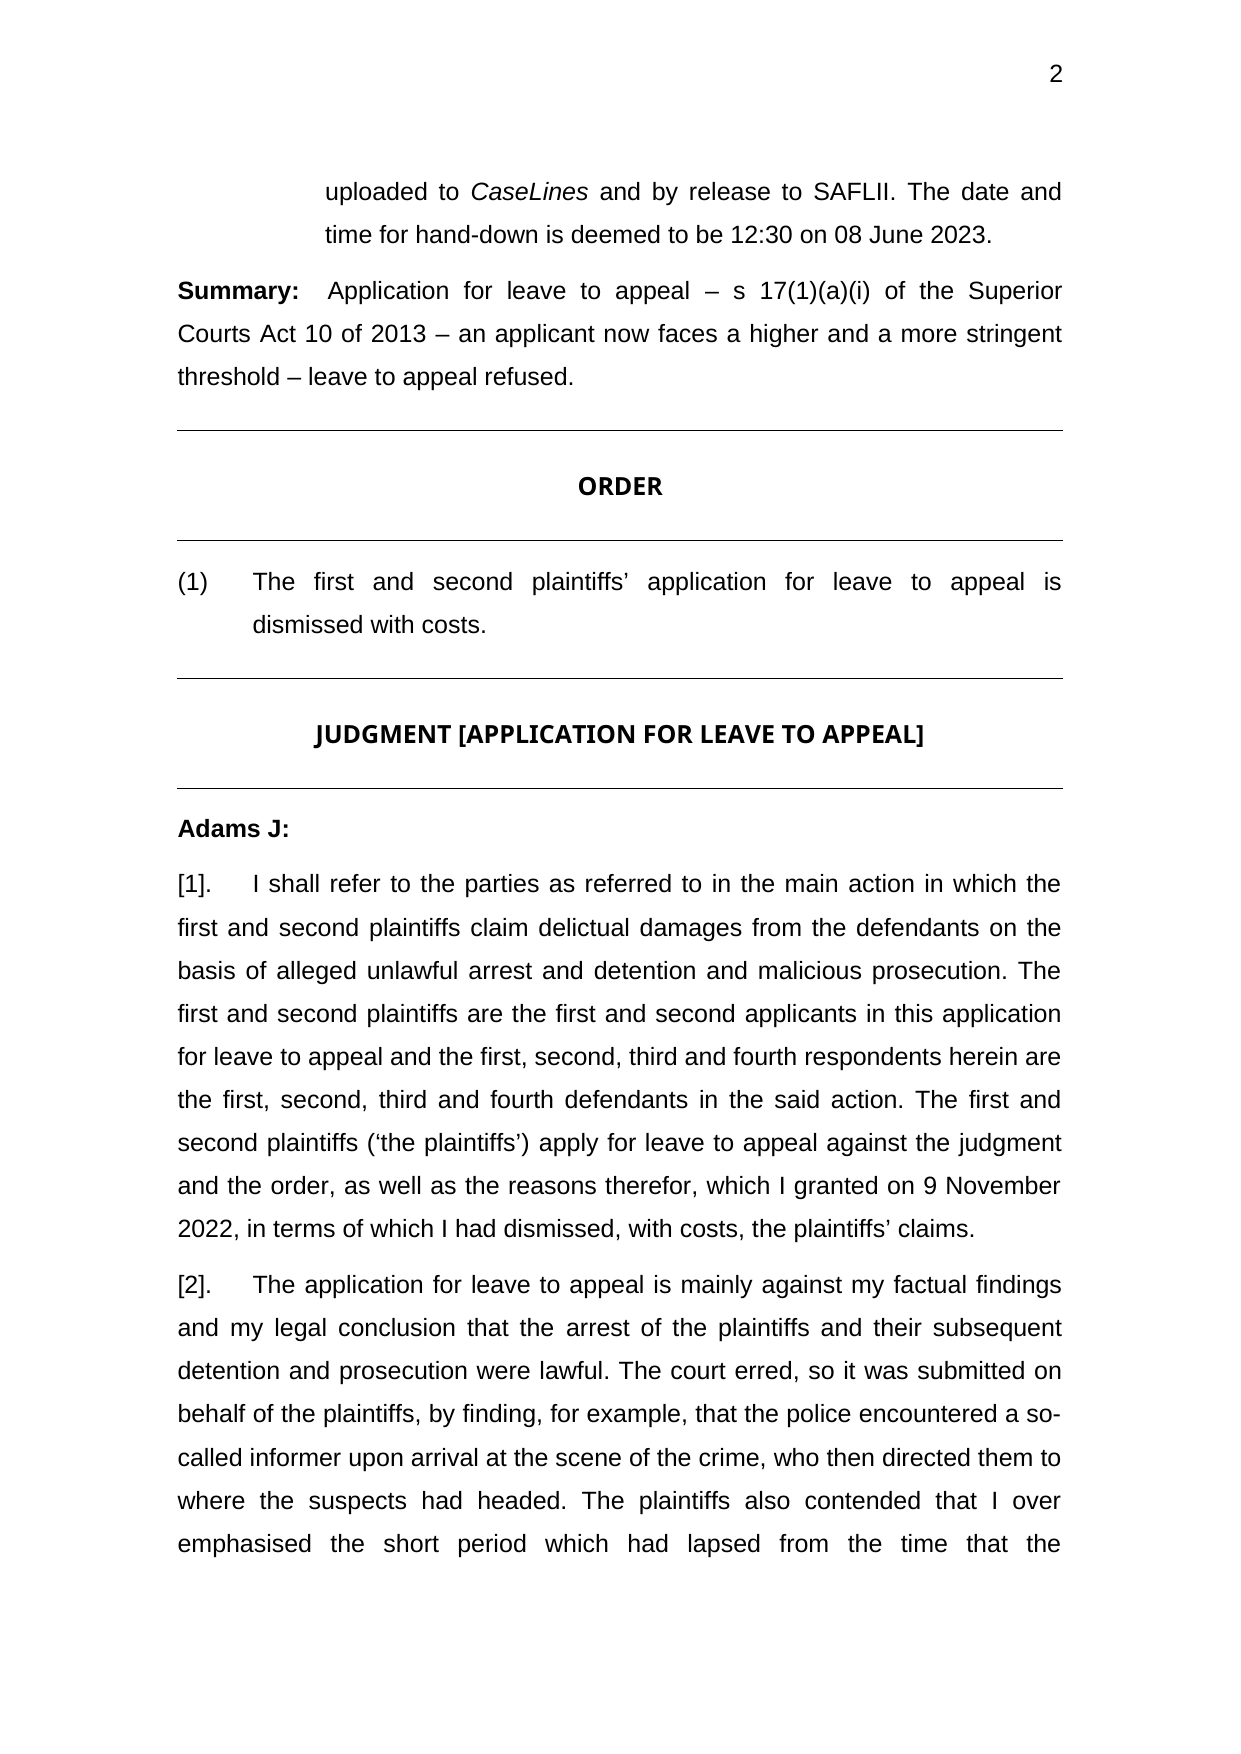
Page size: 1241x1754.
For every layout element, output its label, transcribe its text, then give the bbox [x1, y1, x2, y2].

text JUDGMENT [APPLICATION FOR LEAVE TO APPEAL] [177, 679, 1063, 788]
text ORDER [177, 431, 1063, 540]
text Adams J: [177, 814, 1063, 843]
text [177, 1270, 1063, 1558]
text (1) The first and second plaintiffs’ application for leave to appeal is dismissed with costs. [177, 566, 1063, 638]
text Summary: Application for leave to appeal – s 17(1)(a)(i) of the Superior Courts Act 10 of 2013 – an applicant now faces a higher and a more stringent threshold – leave to appeal refused. [177, 276, 1063, 391]
text [1]. I shall refer to the parties as referred to in the main action in which the first and second plaintiffs claim delictual damages from the defendants on the basis of alleged unlawful arrest and detention and malicious prosecution. The first and second plaintiffs are the first and second applicants in this application for leave to appeal and the first, second, third and fourth respondents herein are the first, second, third and fourth defendants in the said action. The first and second plaintiffs (‘the plaintiffs’) apply for leave to appeal against the judgment and the order, as well as the reasons therefor, which I granted on 9 November 2022, in terms of which I had dismissed, with costs, the plaintiffs’ claims. [177, 869, 1063, 1243]
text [177, 177, 1063, 249]
